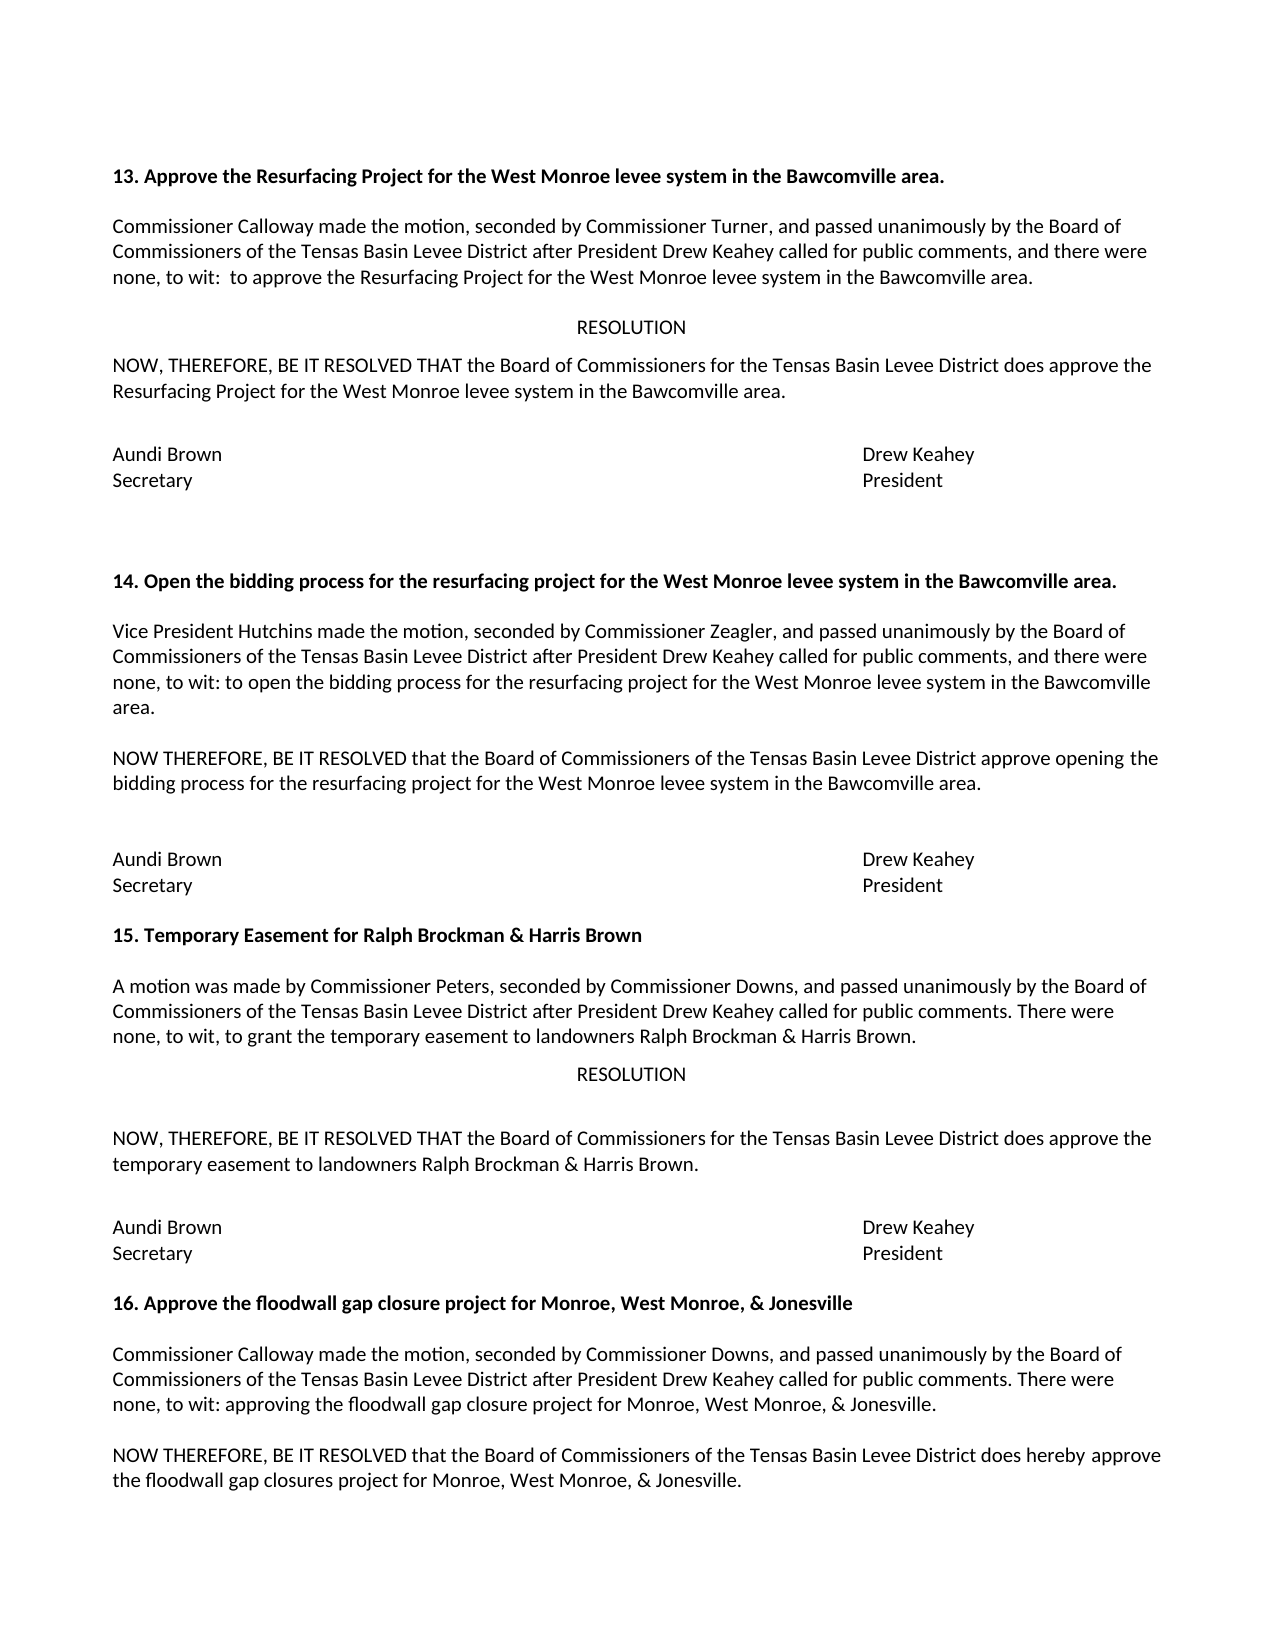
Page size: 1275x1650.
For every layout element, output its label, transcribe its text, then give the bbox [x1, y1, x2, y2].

text NOW THEREFORE, BE IT RESOLVED that the Board of Commissioners of the Tensas Basin Levee District does hereby approve the floodwall gap closures project for Monroe, West Monroe, & Jonesville. [112, 1442, 1162, 1493]
text RESOLUTION [562, 1062, 1162, 1087]
text Commissioner Calloway made the motion, seconded by Commissioner Downs, and passed unanimously by the Board of Commissioners of the Tensas Basin Levee District after President Drew Keahey called for public comments. There were none, to wit: approving the floodwall gap closure project for Monroe, West Monroe, & Jonesville. [112, 1341, 1162, 1417]
text 16. Approve the floodwall gap closure project for Monroe, West Monroe, & Jonesville [112, 1290, 1162, 1316]
text NOW THEREFORE, BE IT RESOLVED that the Board of Commissioners of the Tensas Basin Levee District approve opening the bidding process for the resurfacing project for the West Monroe levee system in the Bawcomville area. [112, 745, 1162, 796]
text temporary easement to landowners Ralph Brockman & Harris Brown. [112, 1151, 1162, 1176]
text Aundi Brown Drew Keahey [112, 1214, 1162, 1240]
text 13. Approve the Resurfacing Project for the West Monroe levee system in the Bawcomville area. [112, 163, 1162, 188]
text Aundi Brown Drew Keahey [112, 846, 1162, 872]
text NOW, THEREFORE, BE IT RESOLVED THAT the Board of Commissioners for the Tensas Basin Levee District does approve the Resurfacing Project for the West Monroe levee system in the Bawcomville area. [112, 352, 1162, 403]
text A motion was made by Commissioner Peters, seconded by Commissioner Downs, and passed unanimously by the Board of Commissioners of the Tensas Basin Levee District after President Drew Keahey called for public comments. There were none, to wit, to grant the temporary easement to landowners Ralph Brockman & Harris Brown. [112, 973, 1162, 1049]
text 14. Open the bidding process for the resurfacing project for the West Monroe levee system in the Bawcomville area. [112, 568, 1162, 593]
text RESOLUTION [562, 314, 1162, 340]
text Secretary President [112, 467, 1162, 492]
text Commissioner Calloway made the motion, seconded by Commissioner Turner, and passed unanimously by the Board of Commissioners of the Tensas Basin Levee District after President Drew Keahey called for public comments, and there were none, to wit: to approve the Resurfacing Project for the West Monroe levee system in the Bawcomville area. [112, 213, 1162, 289]
text Secretary President [112, 1240, 1162, 1265]
text 15. Temporary Easement for Ralph Brockman & Harris Brown [112, 922, 1162, 948]
text NOW, THEREFORE, BE IT RESOLVED THAT the Board of Commissioners for the Tensas Basin Levee District does approve the [112, 1125, 1162, 1151]
text Secretary President [112, 872, 1162, 897]
text Aundi Brown Drew Keahey [112, 441, 1162, 467]
text Vice President Hutchins made the motion, seconded by Commissioner Zeagler, and passed unanimously by the Board of Commissioners of the Tensas Basin Levee District after President Drew Keahey called for public comments, and there were none, to wit: to open the bidding process for the resurfacing project for the West Monroe levee system in the Bawcomville area. [112, 618, 1162, 720]
